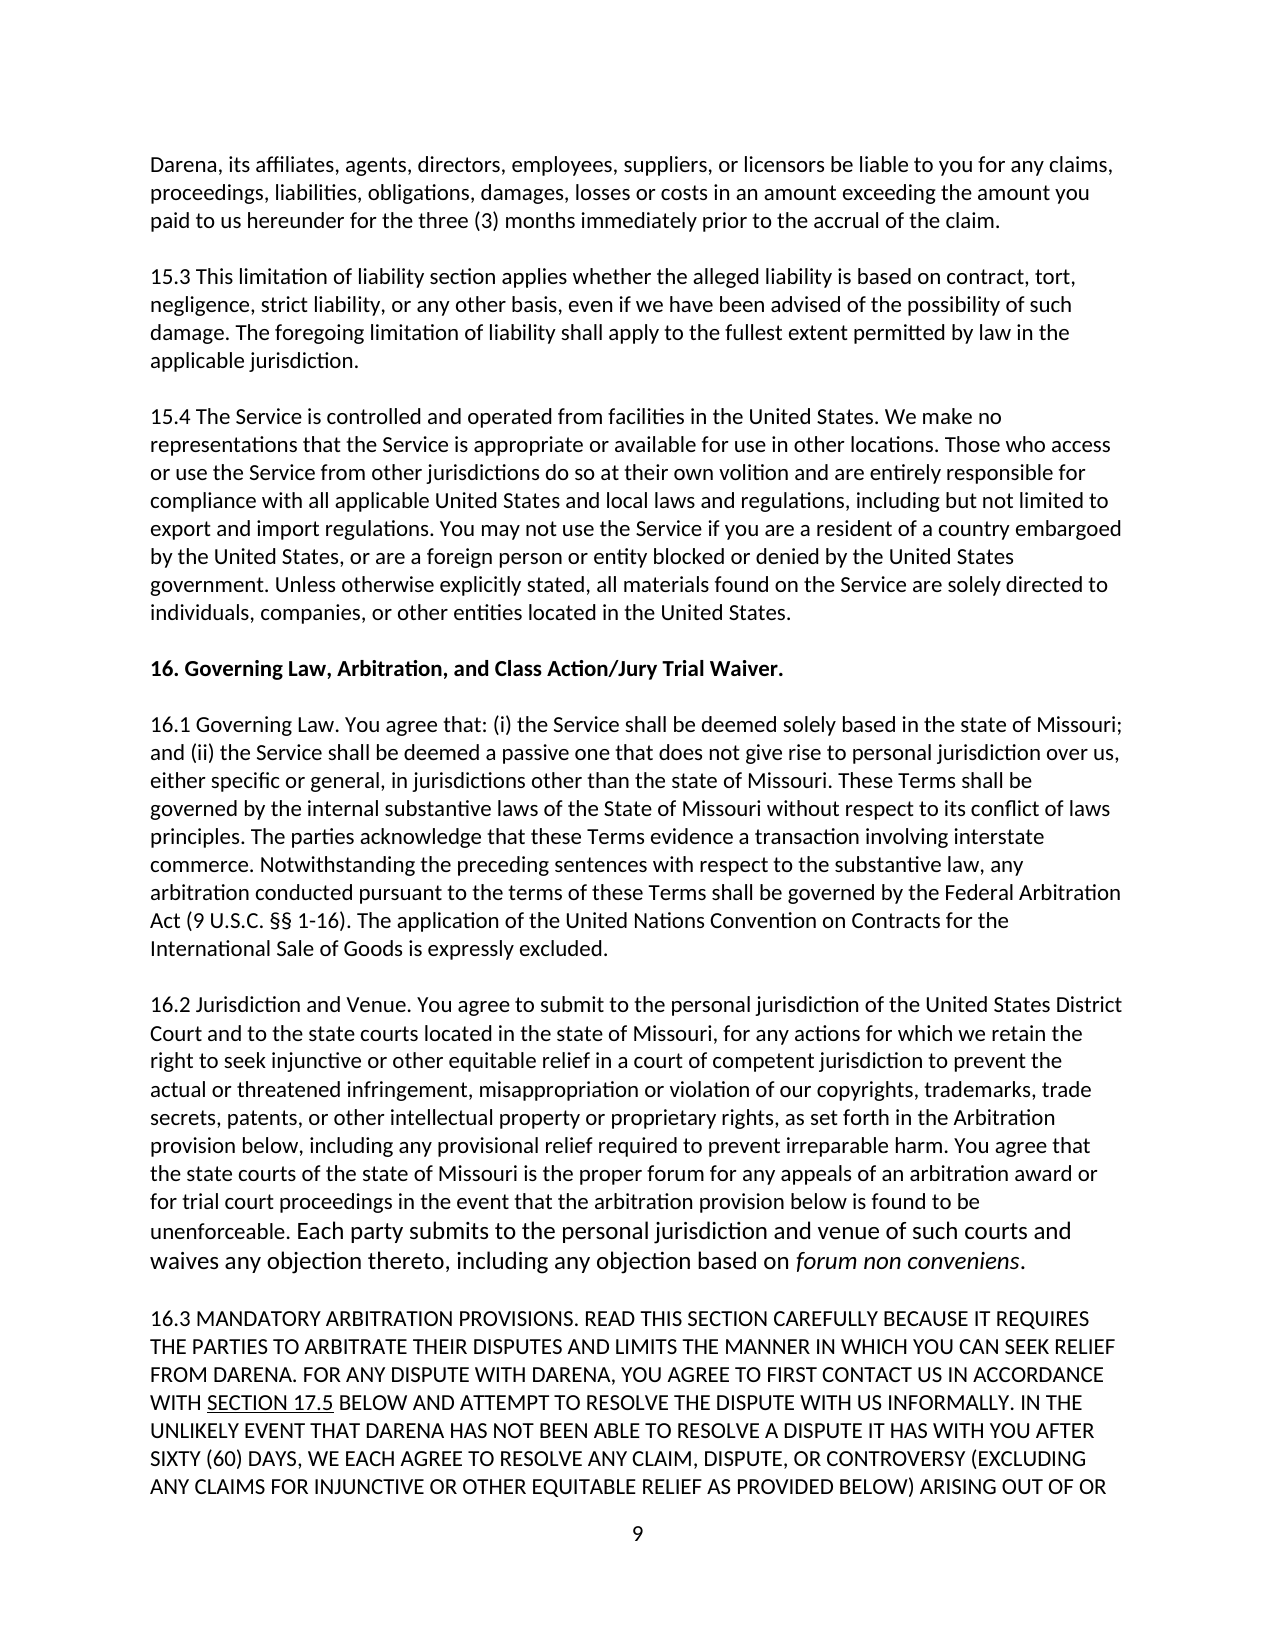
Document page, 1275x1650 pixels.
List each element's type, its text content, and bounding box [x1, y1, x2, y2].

text 15.4 The Service is controlled and operated from facilities in the United States. We make no representations that the Service is appropriate or available for use in other locations. Those who access or use the Service from other jurisdictions do so at their own volition and are entirely responsible for compliance with all applicable United States and local laws and regulations, including but not limited to export and import regulations. You may not use the Service if you are a resident of a country embargoed by the United States, or are a foreign person or entity blocked or denied by the United States government. Unless otherwise explicitly stated, all materials found on the Service are solely directed to individuals, companies, or other entities located in the United States. [150, 402, 1125, 626]
text 16.1 Governing Law. You agree that: (i) the Service shall be deemed solely based in the state of Missouri; and (ii) the Service shall be deemed a passive one that does not give rise to personal jurisdiction over us, either specific or general, in jurisdictions other than the state of Missouri. These Terms shall be governed by the internal substantive laws of the State of Missouri without respect to its conflict of laws principles. The parties acknowledge that these Terms evidence a transaction involving interstate commerce. Notwithstanding the preceding sentences with respect to the substantive law, any arbitration conducted pursuant to the terms of these Terms shall be governed by the Federal Arbitration Act (9 U.S.C. §§ 1-16). The application of the United Nations Convention on Contracts for the International Sale of Goods is expressly excluded. [150, 710, 1125, 963]
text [150, 150, 1125, 234]
text 16. Governing Law, Arbitration, and Class Action/Jury Trial Waiver. [150, 654, 1125, 682]
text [150, 1304, 1125, 1500]
text 15.3 This limitation of liability section applies whether the alleged liability is based on contract, tort, negligence, strict liability, or any other basis, even if we have been advised of the possibility of such damage. The foregoing limitation of liability shall apply to the fullest extent permitted by law in the applicable jurisdiction. [150, 262, 1125, 374]
text 16.2 Jurisdiction and Venue. You agree to submit to the personal jurisdiction of the United States District Court and to the state courts located in the state of Missouri, for any actions for which we retain the right to seek injunctive or other equitable relief in a court of competent jurisdiction to prevent the actual or threatened infringement, misappropriation or violation of our copyrights, trademarks, trade secrets, patents, or other intellectual property or proprietary rights, as set forth in the Arbitration provision below, including any provisional relief required to prevent irreparable harm. You agree that the state courts of the state of Missouri is the proper forum for any appeals of an arbitration award or for trial court proceedings in the event that the arbitration provision below is found to be unenforceable. Each party submits to the personal jurisdiction and venue of such courts and waives any objection thereto, including any objection based on forum non conveniens. [150, 991, 1125, 1276]
